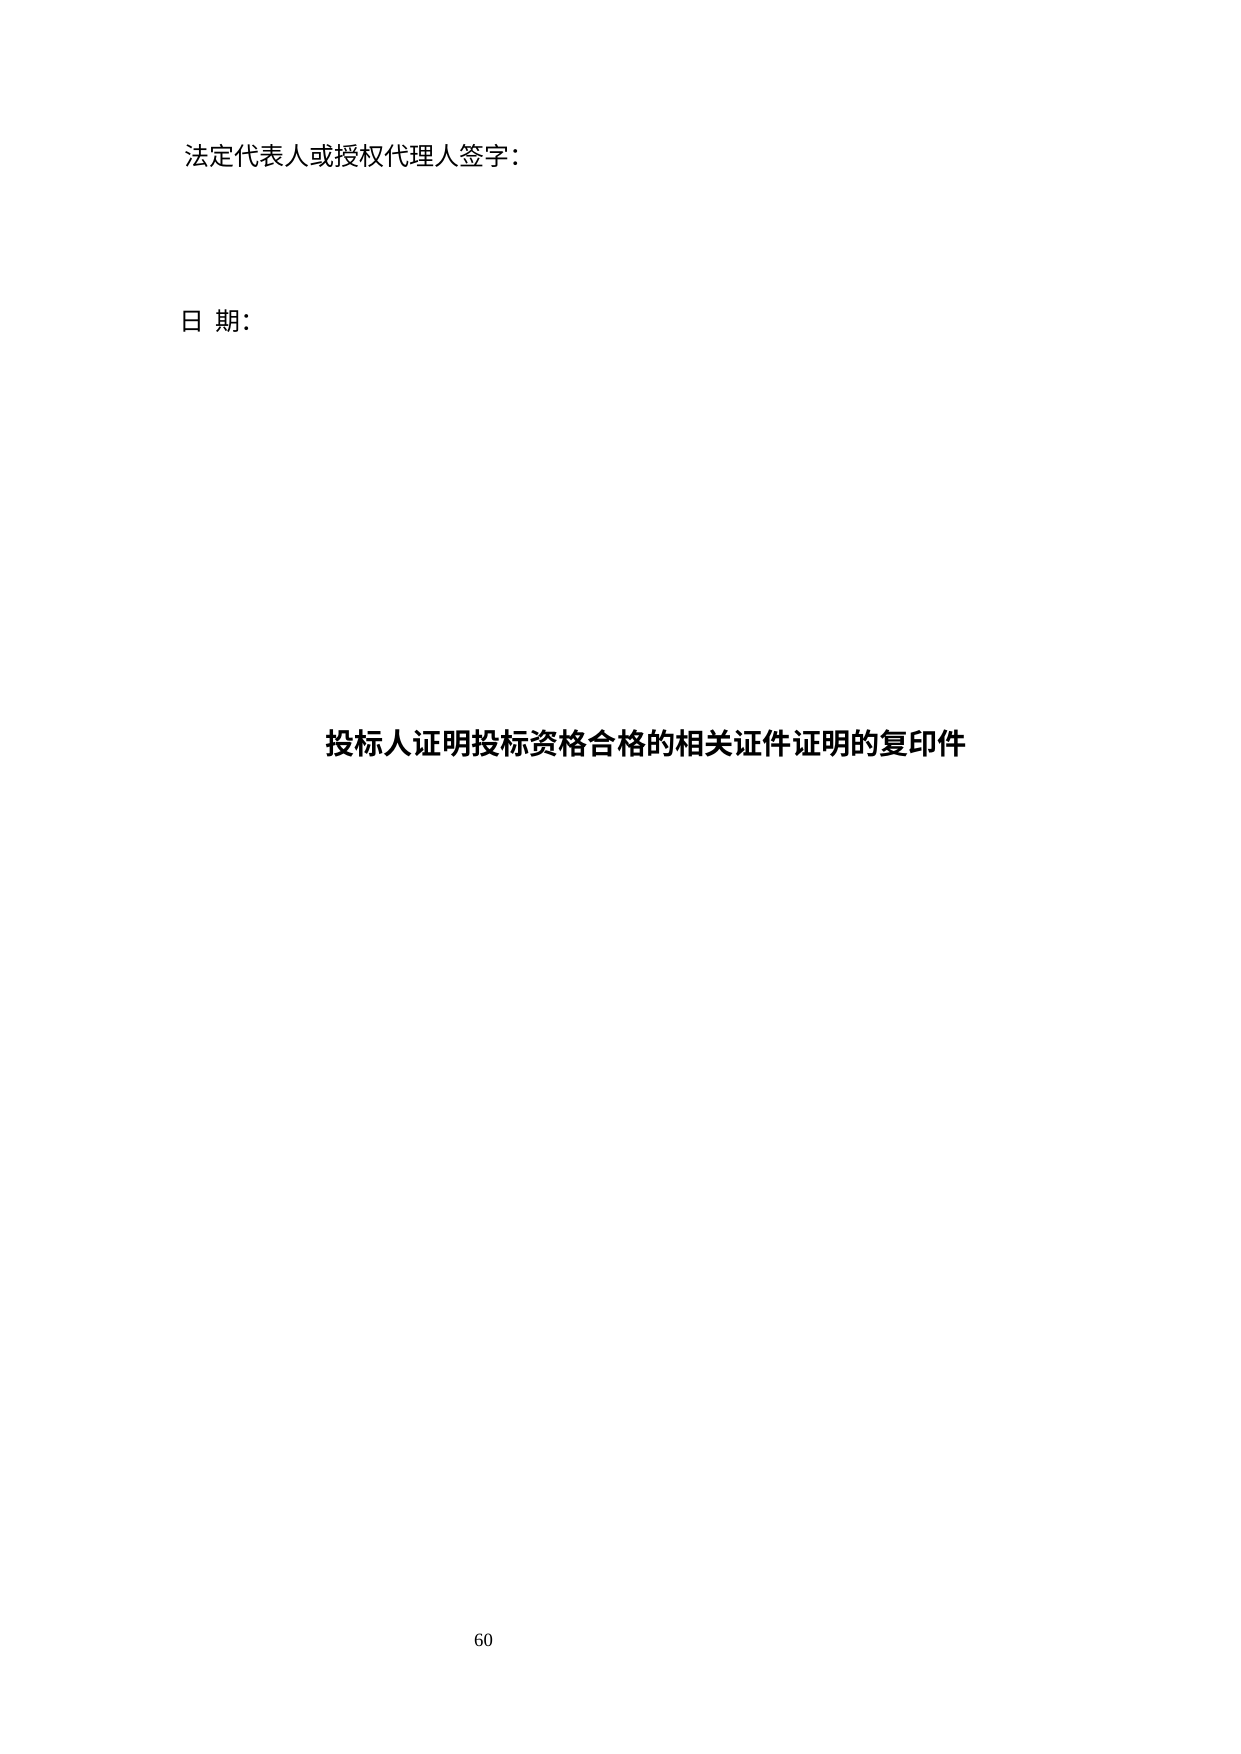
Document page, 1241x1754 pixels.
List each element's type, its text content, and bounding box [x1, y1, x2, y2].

text 法定代表人或授权代理人签字： [142, 122, 1106, 187]
text 日 期： [142, 287, 1106, 352]
text 投标人证明投标资格合格的相关证件证明的复印件 [142, 709, 1106, 774]
